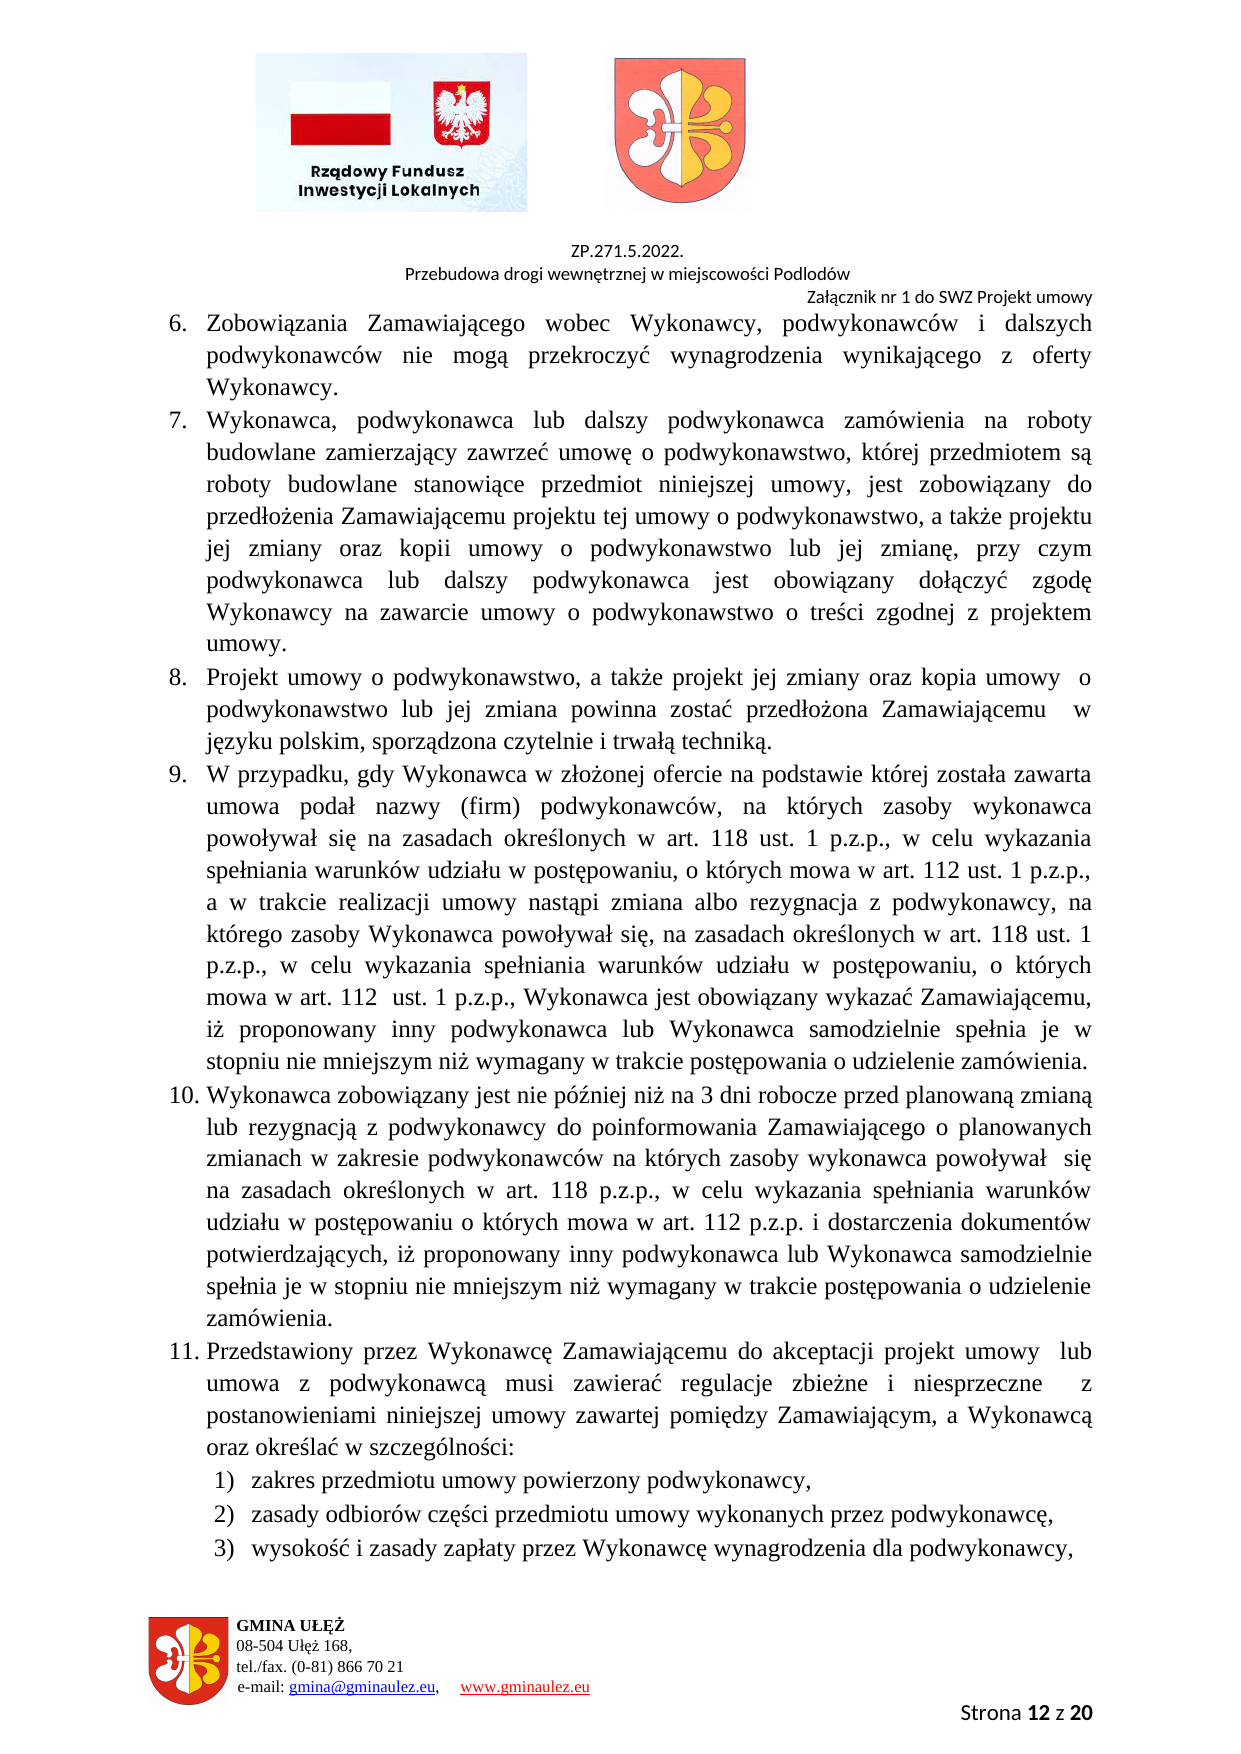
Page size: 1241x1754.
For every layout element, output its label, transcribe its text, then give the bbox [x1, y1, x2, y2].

list Przedstawiony przez Wykonawcę Zamawiającemu do akceptacji projekt umowy lub umowa z podwykonawcą musi zawierać regulacje zbieżne i niesprzeczne z postanowieniami niniejszej umowy zawartej pomiędzy Zamawiającym, a Wykonawcą oraz określać w szczególności: [168, 1336, 1093, 1461]
picture [255, 53, 528, 212]
list wysokość i zasady zapłaty przez Wykonawcę wynagrodzenia dla podwykonawcy, [214, 1533, 1093, 1561]
picture [148, 1617, 229, 1705]
list Zobowiązania Zamawiającego wobec Wykonawcy, podwykonawców i dalszych podwykonawców nie mogą przekroczyć wynagrodzenia wynikającego z oferty Wykonawcy. [168, 308, 1093, 401]
list zasady odbiorów części przedmiotu umowy wykonanych przez podwykonawcę, [214, 1499, 1093, 1528]
picture [605, 51, 753, 212]
list zakres przedmiotu umowy powierzony podwykonawcy, [214, 1466, 1093, 1494]
list Wykonawca zobowiązany jest nie później niż na 3 dni robocze przed planowaną zmianą lub rezygnacją z podwykonawcy do poinformowania Zamawiającego o planowanych zmianach w zakresie podwykonawców na których zasoby wykonawca powoływał się na zasadach określonych w art. 118 p.z.p., w celu wykazania spełniania warunków udziału w postępowaniu o których mowa w art. 112 p.z.p. i dostarczenia dokumentów potwierdzających, iż proponowany inny podwykonawca lub Wykonawca samodzielnie spełnia je w stopniu nie mniejszym niż wymagany w trakcie postępowania o udzielenie zamówienia. [168, 1080, 1093, 1332]
list Wykonawca, podwykonawca lub dalszy podwykonawca zamówienia na roboty budowlane zamierzający zawrzeć umowę o podwykonawstwo, której przedmiotem są roboty budowlane stanowiące przedmiot niniejszej umowy, jest zobowiązany do przedłożenia Zamawiającemu projektu tej umowy o podwykonawstwo, a także projektu jej zmiany oraz kopii umowy o podwykonawstwo lub jej zmianę, przy czym podwykonawca lub dalszy podwykonawca jest obowiązany dołączyć zgodę Wykonawcy na zawarcie umowy o podwykonawstwo o treści zgodnej z projektem umowy. [168, 405, 1093, 657]
list Projekt umowy o podwykonawstwo, a także projekt jej zmiany oraz kopia umowy o podwykonawstwo lub jej zmiana powinna zostać przedłożona Zamawiającemu w języku polskim, sporządzona czytelnie i trwałą techniką. [168, 662, 1093, 754]
list W przypadku, gdy Wykonawca w złożonej ofercie na podstawie której została zawarta umowa podał nazwy (firm) podwykonawców, na których zasoby wykonawca powoływał się na zasadach określonych w art. 118 ust. 1 p.z.p., w celu wykazania spełniania warunków udziału w postępowaniu, o których mowa w art. 112 ust. 1 p.z.p., a w trakcie realizacji umowy nastąpi zmiana albo rezygnacja z podwykonawcy, na którego zasoby Wykonawca powoływał się, na zasadach określonych w art. 118 ust. 1 p.z.p., w celu wykazania spełniania warunków udziału w postępowaniu, o których mowa w art. 112 ust. 1 p.z.p., Wykonawca jest obowiązany wykazać Zamawiającemu, iż proponowany inny podwykonawca lub Wykonawca samodzielnie spełnia je w stopniu nie mniejszym niż wymagany w trakcie postępowania o udzielenie zamówienia. [168, 759, 1093, 1075]
